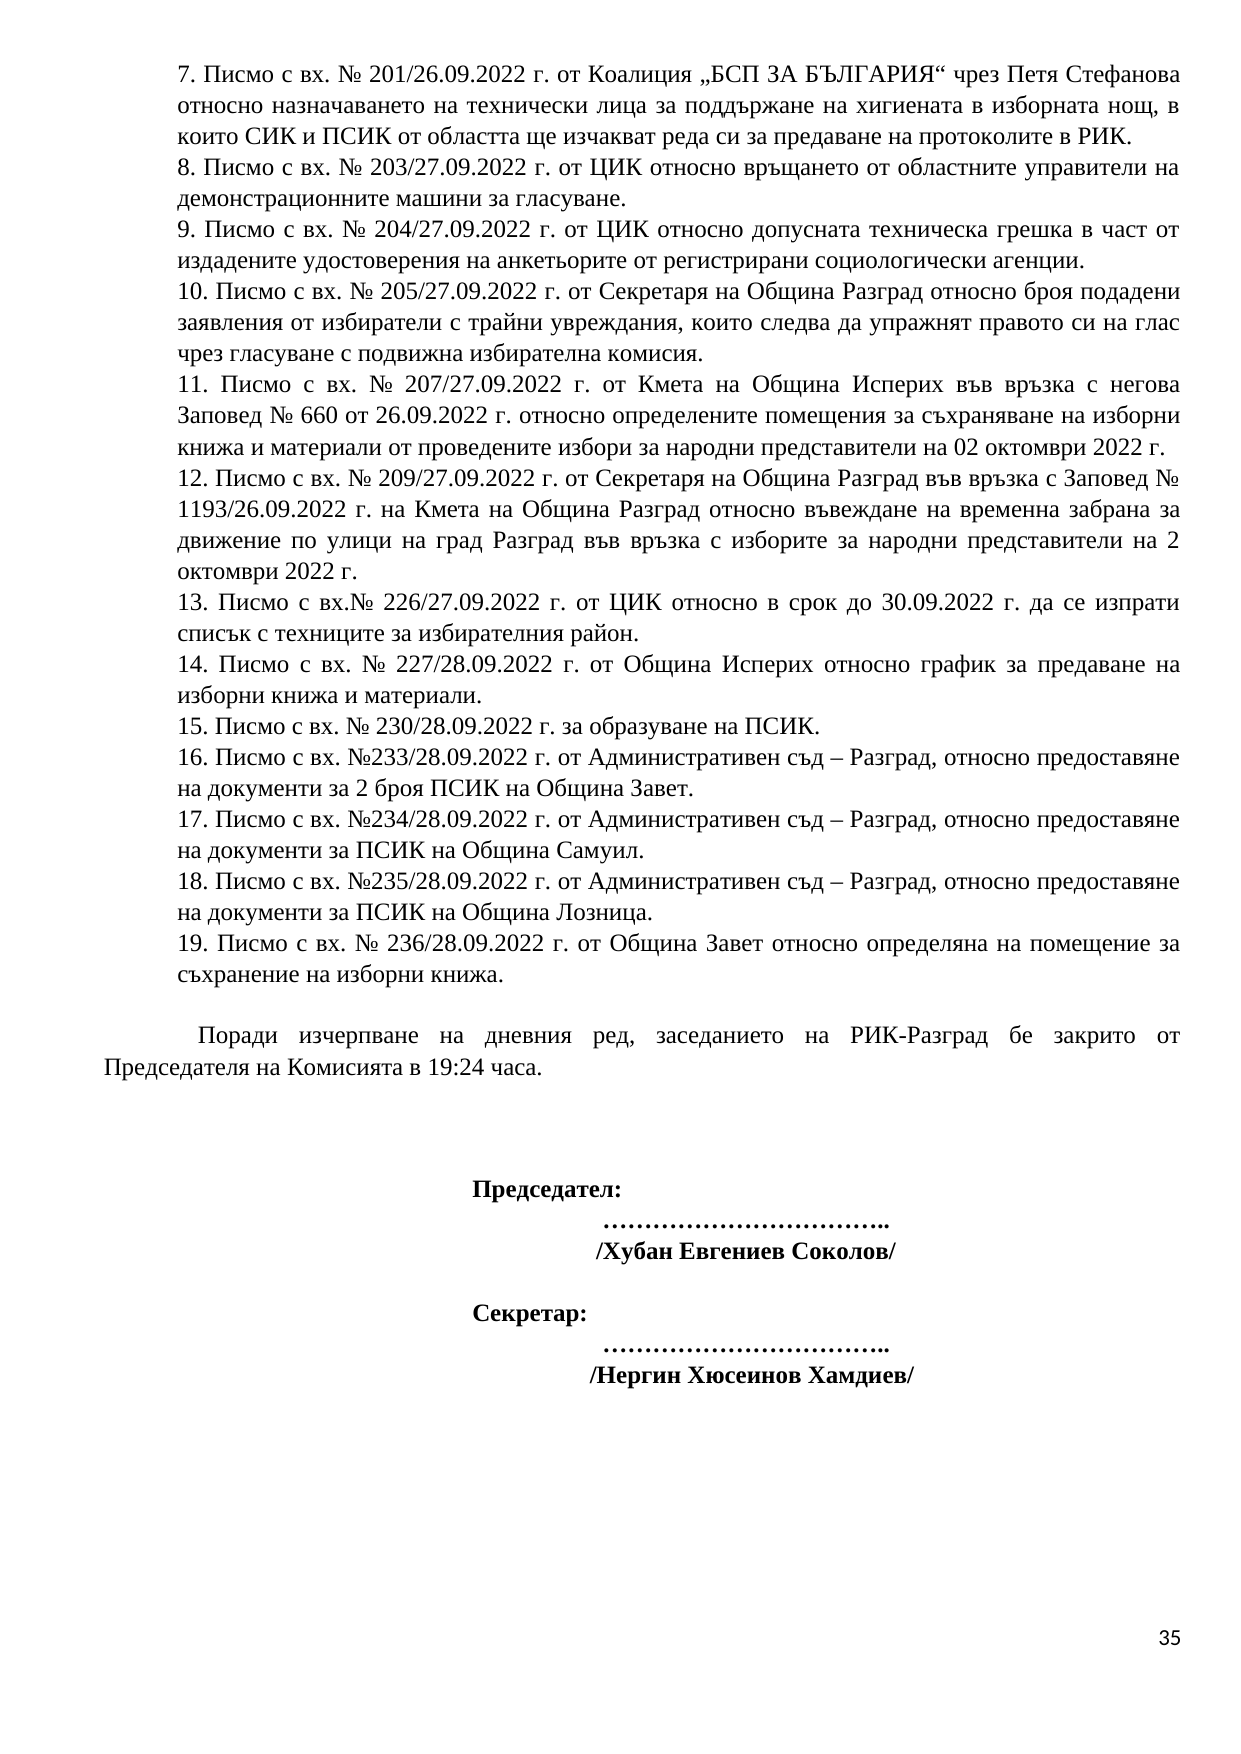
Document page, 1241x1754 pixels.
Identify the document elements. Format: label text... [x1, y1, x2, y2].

text /Хубан Евгениев Соколов/ [546, 1236, 1181, 1265]
text 13. Писмо с вх.№ 226/27.09.2022 г. от ЦИК относно в срок до 30.09.2022 г. да се изпрати списък с техниците за избирателния район. [177, 587, 1181, 647]
text Председател: [398, 1174, 1181, 1203]
text 9. Писмо с вх. № 204/27.09.2022 г. от ЦИК относно допусната техническа грешка в част от издадените удостоверения на анкетьорите от регистрирани социологически агенции. [177, 214, 1181, 274]
text 16. Писмо с вх. №233/28.09.2022 г. от Административен съд – Разград, относно предоставяне на документи за 2 броя ПСИК на Община Завет. [177, 742, 1181, 802]
text 19. Писмо с вх. № 236/28.09.2022 г. от Община Завет относно определяна на помещение за съхранение на изборни книжа. [177, 928, 1181, 988]
text …………………………….. [103, 1205, 1181, 1234]
text 10. Писмо с вх. № 205/27.09.2022 г. от Секретаря на Община Разград относно броя подадени заявления от избиратели с трайни увреждания, които следва да упражнят правото си на глас чрез гласуване с подвижна избирателна комисия. [177, 276, 1181, 367]
text Поради изчерпване на дневния ред, заседанието на РИК-Разград бе закрито от Председателя на Комисията в 19:24 часа. [0, 1021, 1181, 1080]
text 15. Писмо с вх. № 230/28.09.2022 г. за образуване на ПСИК. [177, 711, 1181, 740]
text Секретар: [472, 1298, 1181, 1327]
text 11. Писмо с вх. № 207/27.09.2022 г. от Кмета на Община Исперих във връзка с негова Заповед № 660 от 26.09.2022 г. относно определените помещения за съхраняване на изборни книжа и материали от проведените избори за народни представители на 02 октомври 2022 г. [177, 369, 1181, 460]
text 8. Писмо с вх. № 203/27.09.2022 г. от ЦИК относно връщането от областните управители на демонстрационните машини за гласуване. [177, 152, 1181, 212]
text 12. Писмо с вх. № 209/27.09.2022 г. от Секретаря на Община Разград във връзка с Заповед № 1193/26.09.2022 г. на Кмета на Община Разград относно въвеждане на временна забрана за движение по улици на град Разград във връзка с изборите за народни представители на 2 октомври 2022 г. [177, 463, 1181, 584]
text …………………………….. [103, 1329, 1181, 1358]
text 18. Писмо с вх. №235/28.09.2022 г. от Административен съд – Разград, относно предоставяне на документи за ПСИК на Община Лозница. [177, 866, 1181, 926]
text 7. Писмо с вх. № 201/26.09.2022 г. от Коалиция „БСП ЗА БЪЛГАРИЯ“ чрез Петя Стефанова относно назначаването на технически лица за поддържане на хигиената в изборната нощ, в които СИК и ПСИК от областта ще изчакват реда си за предаване на протоколите в РИК. [177, 59, 1181, 150]
text /Нергин Хюсеинов Хамдиев/ [546, 1361, 1181, 1389]
text 14. Писмо с вх. № 227/28.09.2022 г. от Община Исперих относно график за предаване на изборни книжа и материали. [177, 649, 1181, 709]
text 17. Писмо с вх. №234/28.09.2022 г. от Административен съд – Разград, относно предоставяне на документи за ПСИК на Община Самуил. [177, 804, 1181, 864]
